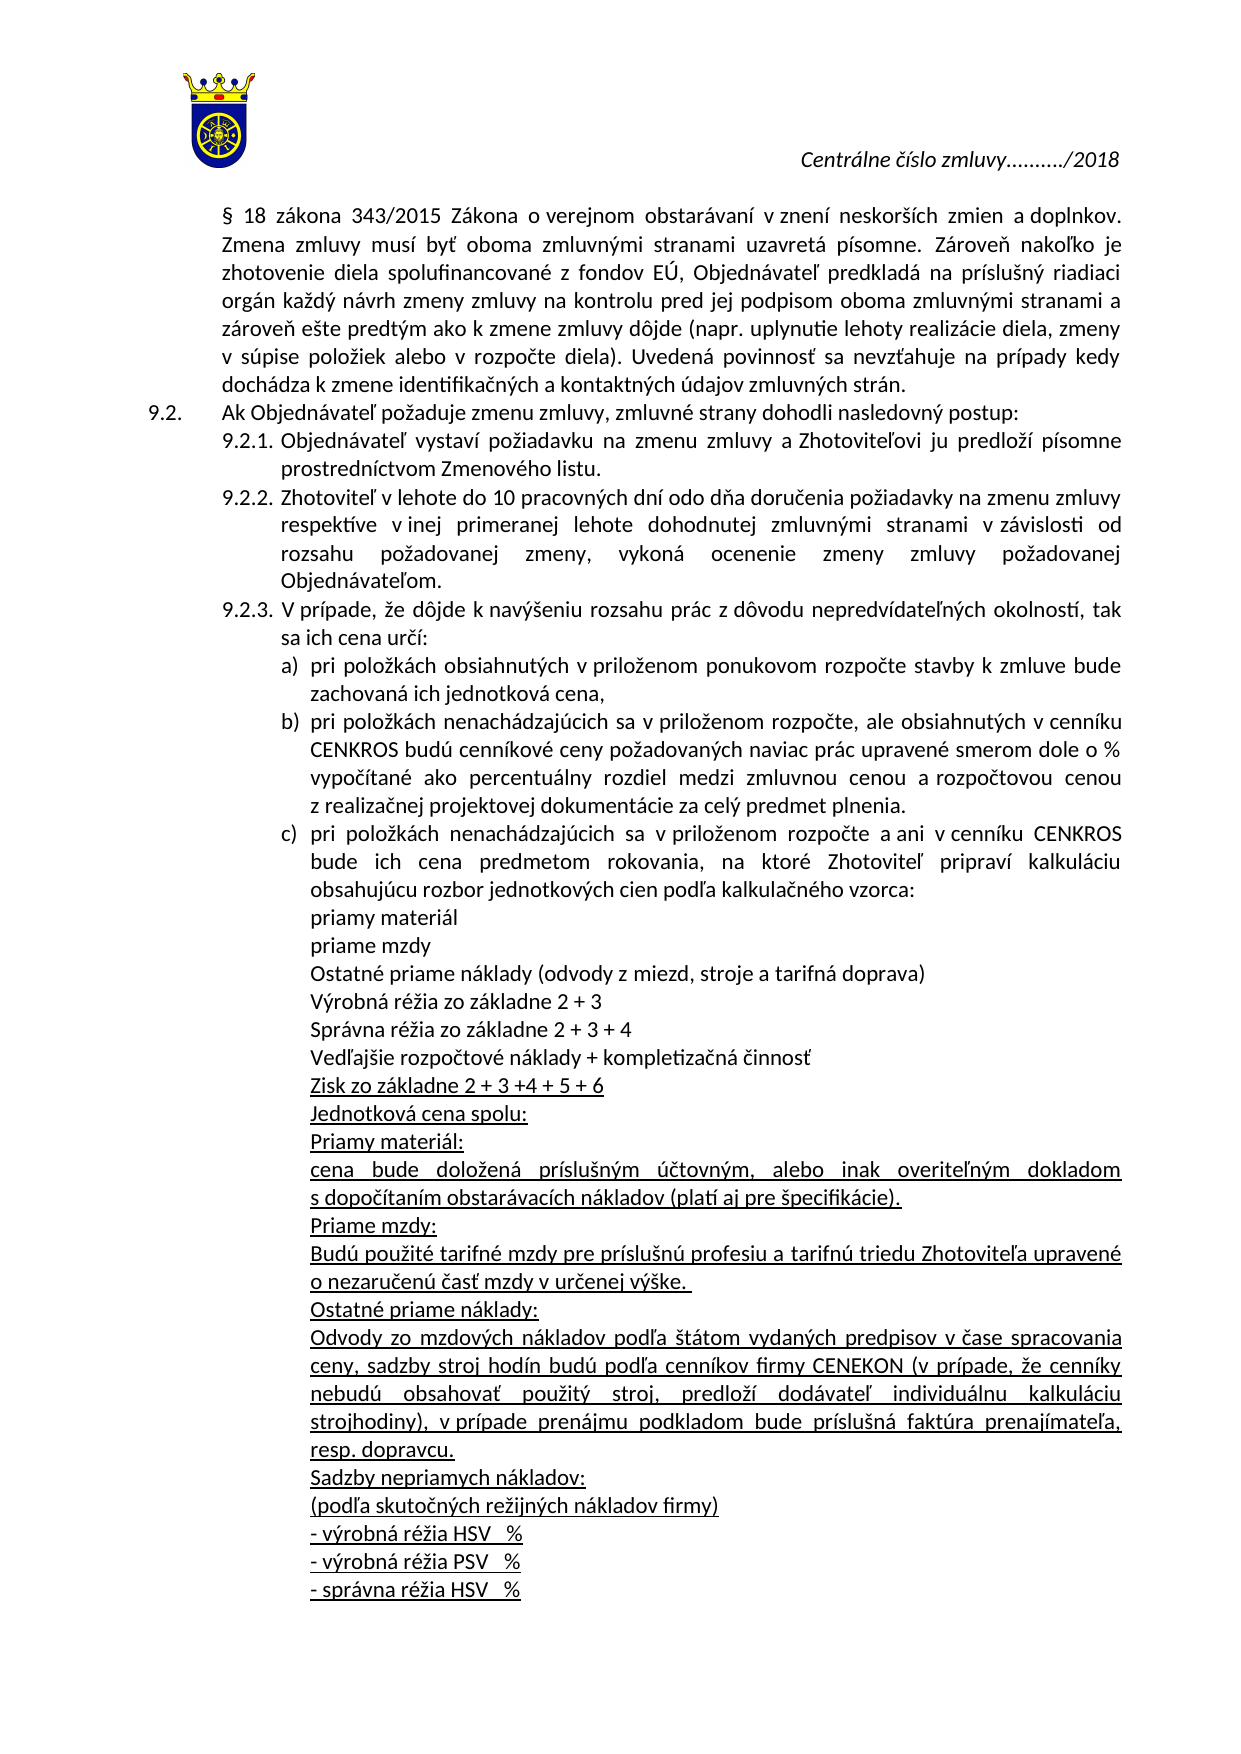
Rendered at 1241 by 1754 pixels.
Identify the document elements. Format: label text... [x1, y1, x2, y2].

list Jednotková cena spolu: [281, 1099, 1122, 1127]
text 9.2.2. Zhotoviteľ v lehote do 10 pracovných dní odo dňa doručenia požiadavky na zmenu zmluvy respektíve v inej primeranej lehote dohodnutej zmluvnými stranami v závislosti od rozsahu požadovanej zmeny, vykoná ocenenie zmeny zmluvy požadovanej Objednávateľom. [222, 483, 1122, 595]
text 9.2.1. Objednávateľ vystaví požiadavku na zmenu zmluvy a Zhotoviteľovi ju predloží písomne prostredníctvom Zmenového listu. [222, 427, 1122, 483]
list Sadzby nepriamych nákladov: [281, 1463, 1122, 1491]
list Výrobná réžia zo základne 2 + 3 [281, 987, 1122, 1015]
list Ostatné priame náklady: [281, 1295, 1122, 1323]
list cena bude doložená príslušným účtovným, alebo inak overiteľným dokladom s dopočítaním obstarávacích nákladov (platí aj pre špecifikácie). [281, 1155, 1122, 1211]
list - výrobná réžia HSV % [281, 1519, 1122, 1547]
list pri položkách nenachádzajúcich sa v priloženom rozpočte a ani v cenníku CENKROS bude ich cena predmetom rokovania, na ktoré Zhotoviteľ pripraví kalkuláciu obsahujúcu rozbor jednotkových cien podľa kalkulačného vzorca: [281, 819, 1122, 903]
list Priamy materiál: [281, 1127, 1122, 1155]
list Priame mzdy: [281, 1211, 1122, 1239]
text 9.2. Ak Objednávateľ požaduje zmenu zmluvy, zmluvné strany dohodli nasledovný postup: [148, 398, 1122, 427]
list priame mzdy [281, 931, 1122, 959]
text 9.2.3. V prípade, že dôjde k navýšeniu rozsahu prác z dôvodu nepredvídateľných okolností, tak sa ich cena určí: [222, 595, 1122, 651]
list Správna réžia zo základne 2 + 3 + 4 [281, 1015, 1122, 1043]
list priamy materiál [281, 903, 1122, 931]
list (podľa skutočných režijných nákladov firmy) [281, 1491, 1122, 1519]
list Budú použité tarifné mzdy pre príslušnú profesiu a tarifnú triedu Zhotoviteľa upravené o nezaručenú časť mzdy v určenej výške. [281, 1239, 1122, 1295]
list Odvody zo mzdových nákladov podľa štátom vydaných predpisov v čase spracovania ceny, sadzby stroj hodín budú podľa cenníkov firmy CENEKON (v prípade, že cenníky nebudú obsahovať použitý stroj, predloží dodávateľ individuálnu kalkuláciu strojhodiny), v prípade prenájmu podkladom bude príslušná faktúra prenajímateľa, resp. dopravcu. [281, 1323, 1122, 1463]
list pri položkách nenachádzajúcich sa v priloženom rozpočte, ale obsiahnutých v cenníku CENKROS budú cenníkové ceny požadovaných naviac prác upravené smerom dole o % vypočítané ako percentuálny rozdiel medzi zmluvnou cenou a rozpočtovou cenou z realizačnej projektovej dokumentácie za celý predmet plnenia. [281, 707, 1122, 819]
list pri položkách obsiahnutých v priloženom ponukovom rozpočte stavby k zmluve bude zachovaná ich jednotková cena, [281, 651, 1122, 707]
list Zisk zo základne 2 + 3 +4 + 5 + 6 [281, 1071, 1122, 1099]
list Ostatné priame náklady (odvody z miezd, stroje a tarifná doprava) [281, 959, 1122, 987]
list Vedľajšie rozpočtové náklady + kompletizačná činnosť [281, 1043, 1122, 1071]
picture [183, 73, 255, 168]
list - výrobná réžia PSV % [281, 1547, 1122, 1575]
list - správna réžia HSV % [281, 1575, 1122, 1603]
